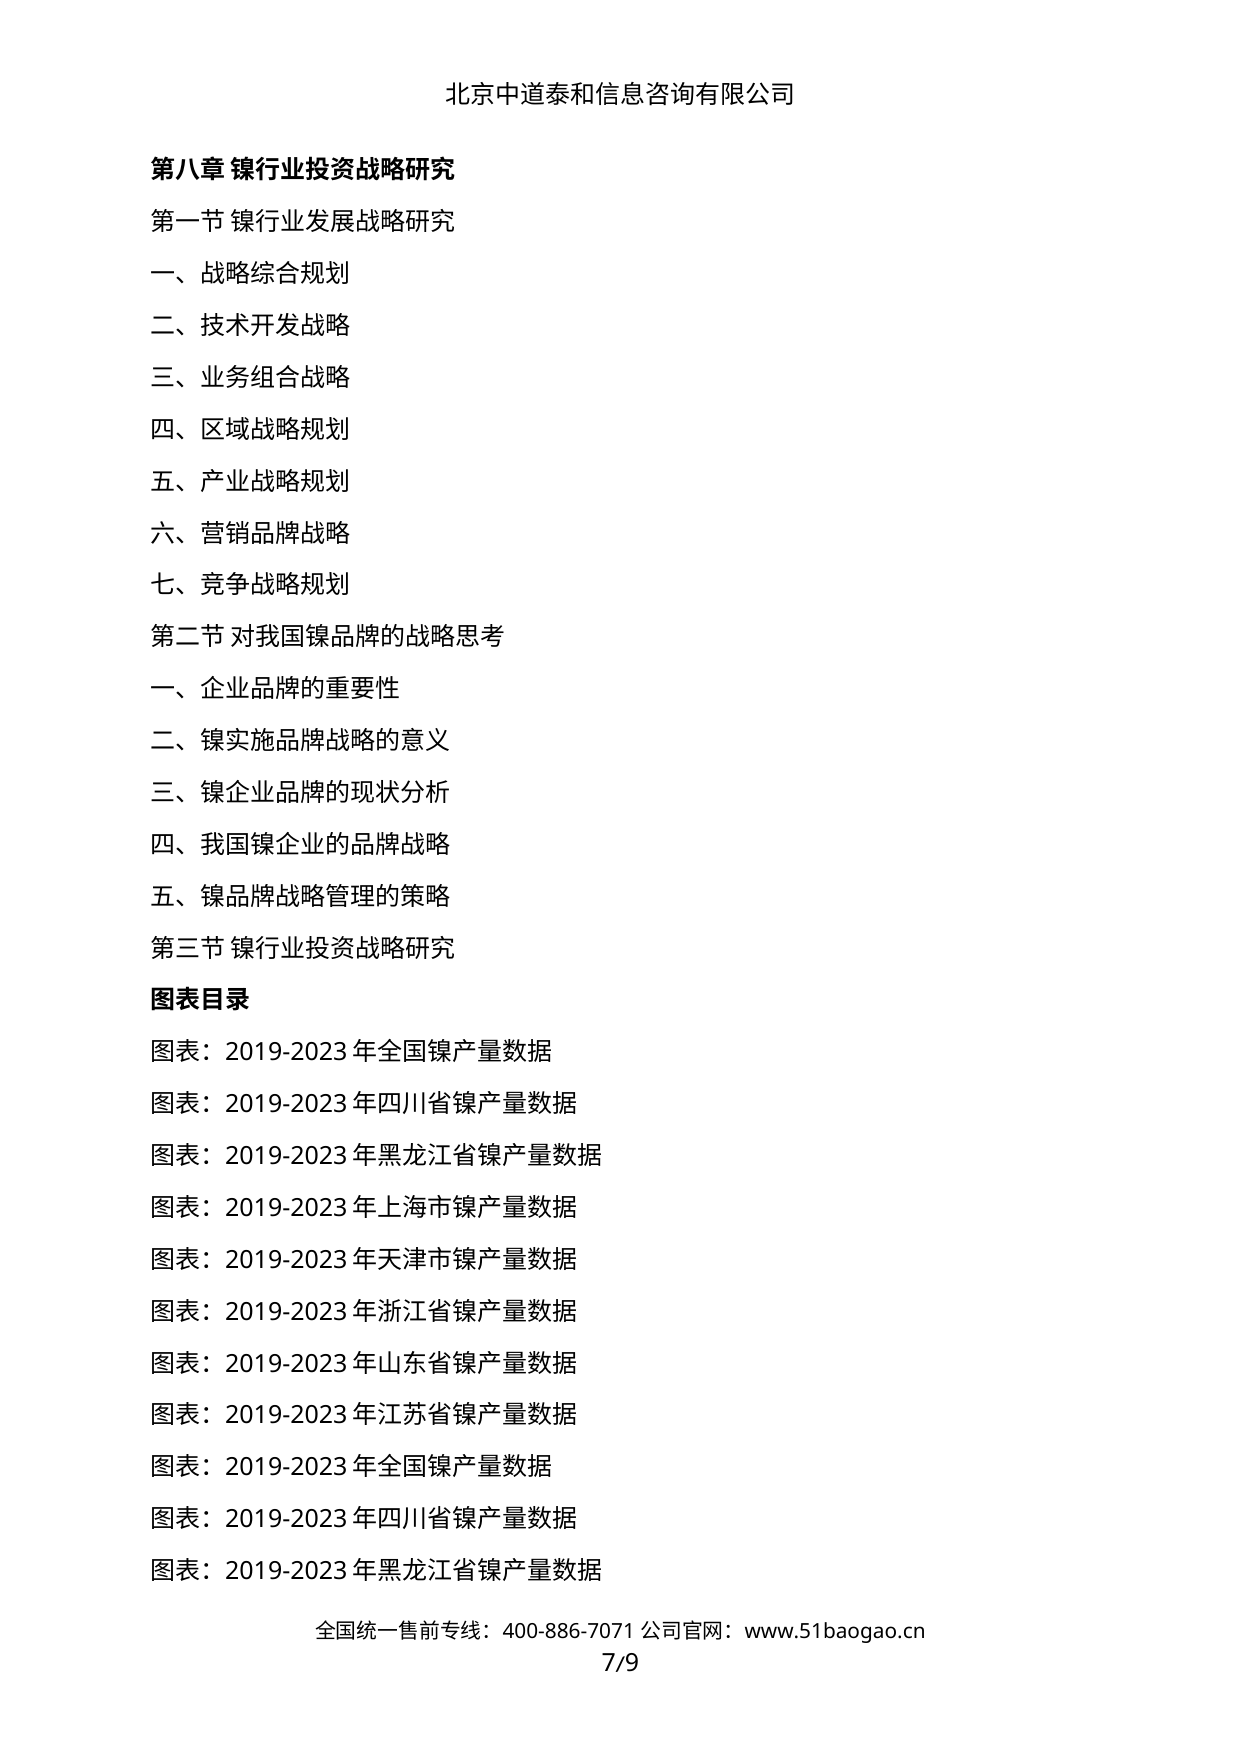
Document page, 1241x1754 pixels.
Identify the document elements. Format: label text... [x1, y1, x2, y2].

text 二、技术开发战略 [150, 306, 1090, 342]
text 图表：2019-2023年山东省镍产量数据 [150, 1343, 1090, 1379]
text 三、业务组合战略 [150, 357, 1090, 394]
text 第一节 镍行业发展战略研究 [150, 202, 1090, 238]
text 四、区域战略规划 [150, 409, 1090, 446]
text 第八章 镍行业投资战略研究 [150, 150, 1090, 186]
text 图表：2019-2023年全国镍产量数据 [150, 1032, 1090, 1068]
text 图表：2019-2023年天津市镍产量数据 [150, 1239, 1090, 1276]
text 第二节 对我国镍品牌的战略思考 [150, 617, 1090, 653]
text 一、企业品牌的重要性 [150, 669, 1090, 705]
text 七、竞争战略规划 [150, 565, 1090, 601]
text 图表：2019-2023年黑龙江省镍产量数据 [150, 1551, 1090, 1587]
text 图表：2019-2023年四川省镍产量数据 [150, 1499, 1090, 1535]
text 四、我国镍企业的品牌战略 [150, 824, 1090, 861]
text 一、战略综合规划 [150, 254, 1090, 290]
text 第三节 镍行业投资战略研究 [150, 928, 1090, 964]
text 六、营销品牌战略 [150, 513, 1090, 549]
text 图表：2019-2023年四川省镍产量数据 [150, 1084, 1090, 1120]
text 三、镍企业品牌的现状分析 [150, 772, 1090, 809]
text 二、镍实施品牌战略的意义 [150, 721, 1090, 757]
text 图表：2019-2023年浙江省镍产量数据 [150, 1291, 1090, 1327]
text 五、产业战略规划 [150, 461, 1090, 497]
text 图表：2019-2023年全国镍产量数据 [150, 1447, 1090, 1483]
text 五、镍品牌战略管理的策略 [150, 876, 1090, 912]
text 图表：2019-2023年上海市镍产量数据 [150, 1187, 1090, 1224]
text 图表：2019-2023年江苏省镍产量数据 [150, 1395, 1090, 1431]
text 图表：2019-2023年黑龙江省镍产量数据 [150, 1136, 1090, 1172]
text 图表目录 [150, 980, 1090, 1016]
